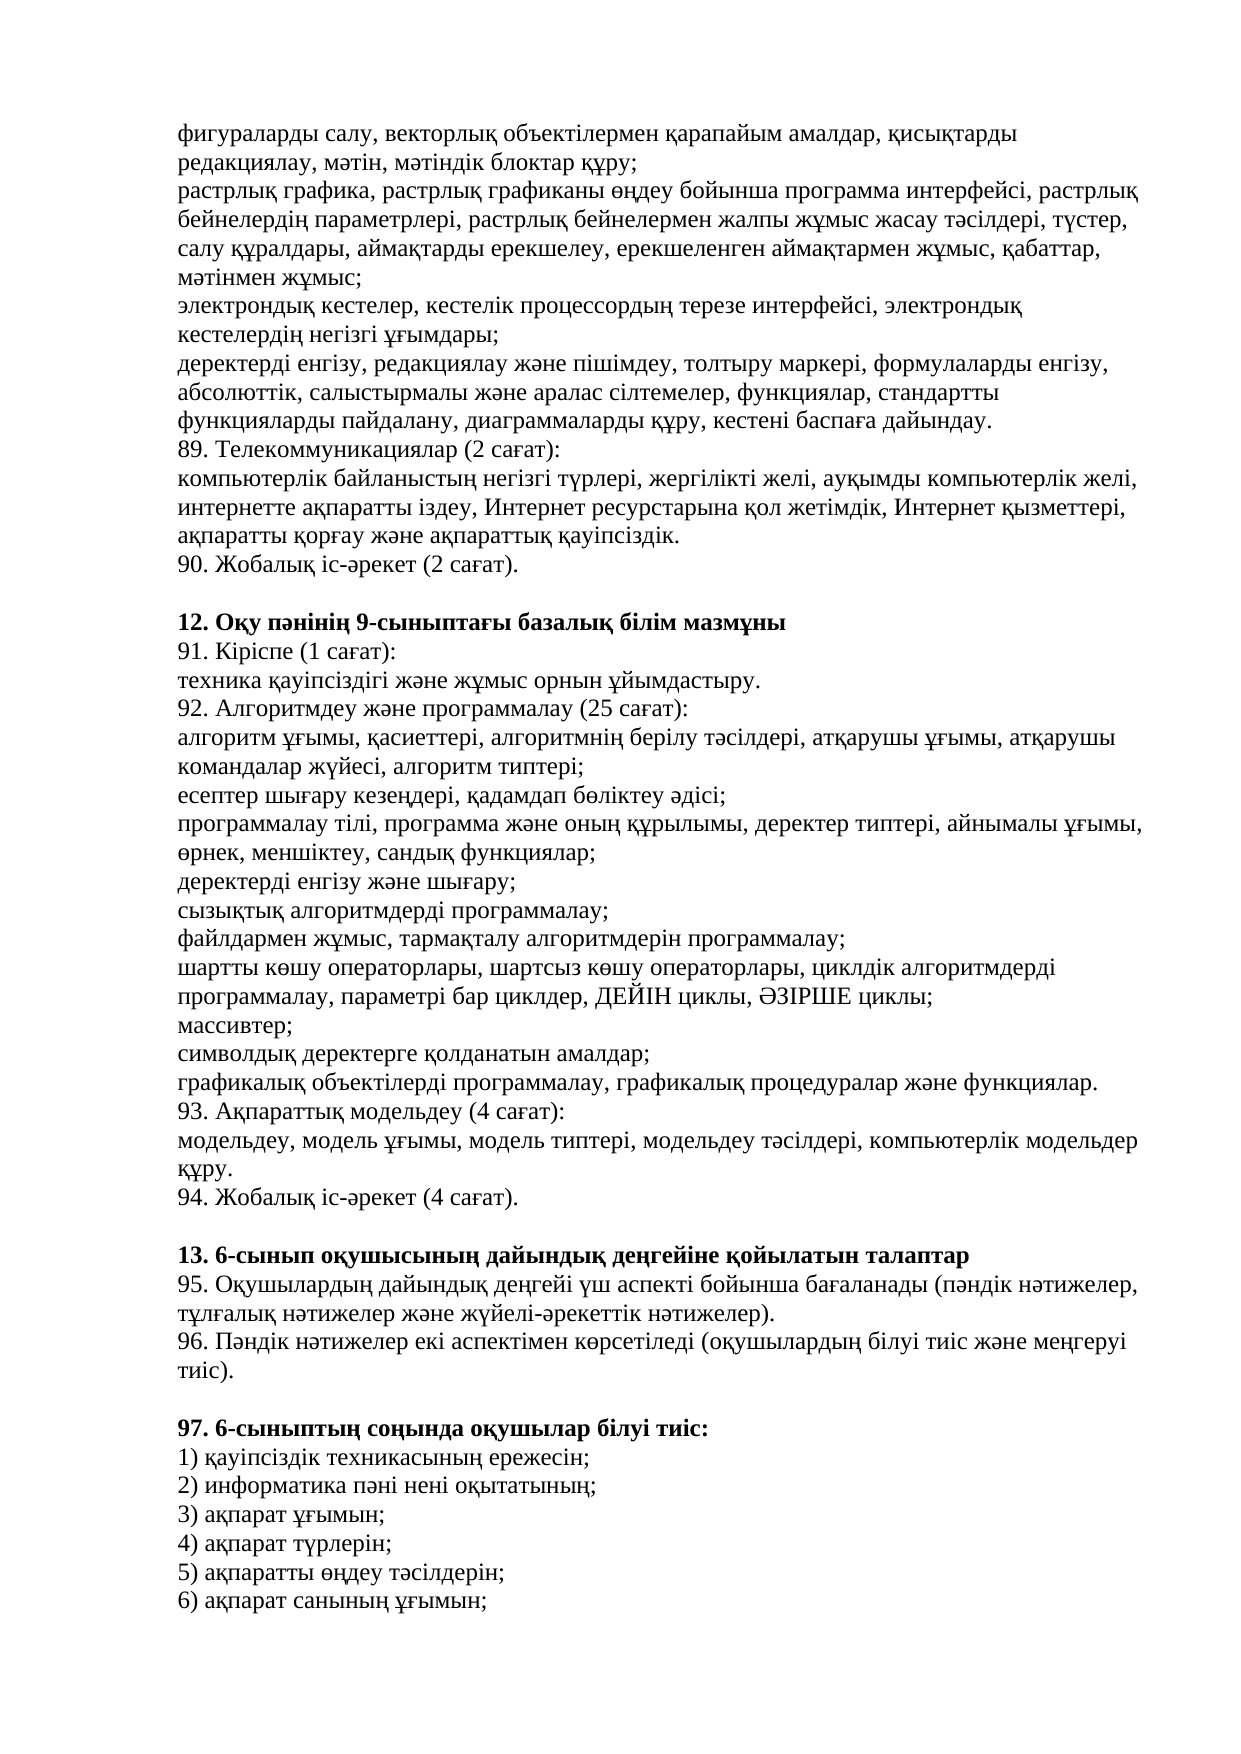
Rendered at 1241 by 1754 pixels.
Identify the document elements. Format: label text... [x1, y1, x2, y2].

text 12. Оқу пәнінің 9-сыныптағы базалық білім мазмұны 91. Кіріспе (1 сағат): техника қауіпсіздігі және жұмыс орнын ұйымдастыру. 92. Алгоритмдеу және программалау (25 сағат): алгоритм ұғымы, қасиеттері, алгоритмнің берілу тәсілдері, атқарушы ұғымы, атқарушы командалар жүйесі, алгоритм типтері; есептер шығару кезеңдері, қадамдап бөліктеу әдісі; программалау тілі, программа және оның құрылымы, деректер типтері, айнымалы ұғымы, өрнек, меншіктеу, сандық функциялар; деректерді енгізу және шығару; сызықтық алгоритмдерді программалау; файлдармен жұмыс, тармақталу алгоритмдерін программалау; шартты көшу операторлары, шартсыз көшу операторлары, циклдік алгоритмдерді программалау, параметрі бар циклдер, ДЕЙІН циклы, ӘЗІРШЕ циклы; массивтер; символдық деректерге қолданатын амалдар; графикалық объектілерді программалау, графикалық процедуралар және функциялар. 93. Ақпараттық модельдеу (4 сағат): модельдеу, модель ұғымы, модель типтері, модельдеу тәсілдері, компьютерлік модельдер құру. 94. Жобалық іс-әрекет (4 сағат). [177, 607, 1152, 1211]
text 13. 6-сынып оқушысының дайындық деңгейіне қойылатын талаптар 95. Оқушылардың дайындық деңгейі үш аспекті бойынша бағаланады (пәндік нәтижелер, тұлғалық нәтижелер және жүйелі-әрекеттік нәтижелер). 96. Пәндік нәтижелер екі аспектімен көрсетіледі (оқушылардың білуі тиіс және меңгеруі тиіс). [177, 1240, 1152, 1384]
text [177, 118, 1152, 578]
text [177, 1413, 1152, 1614]
